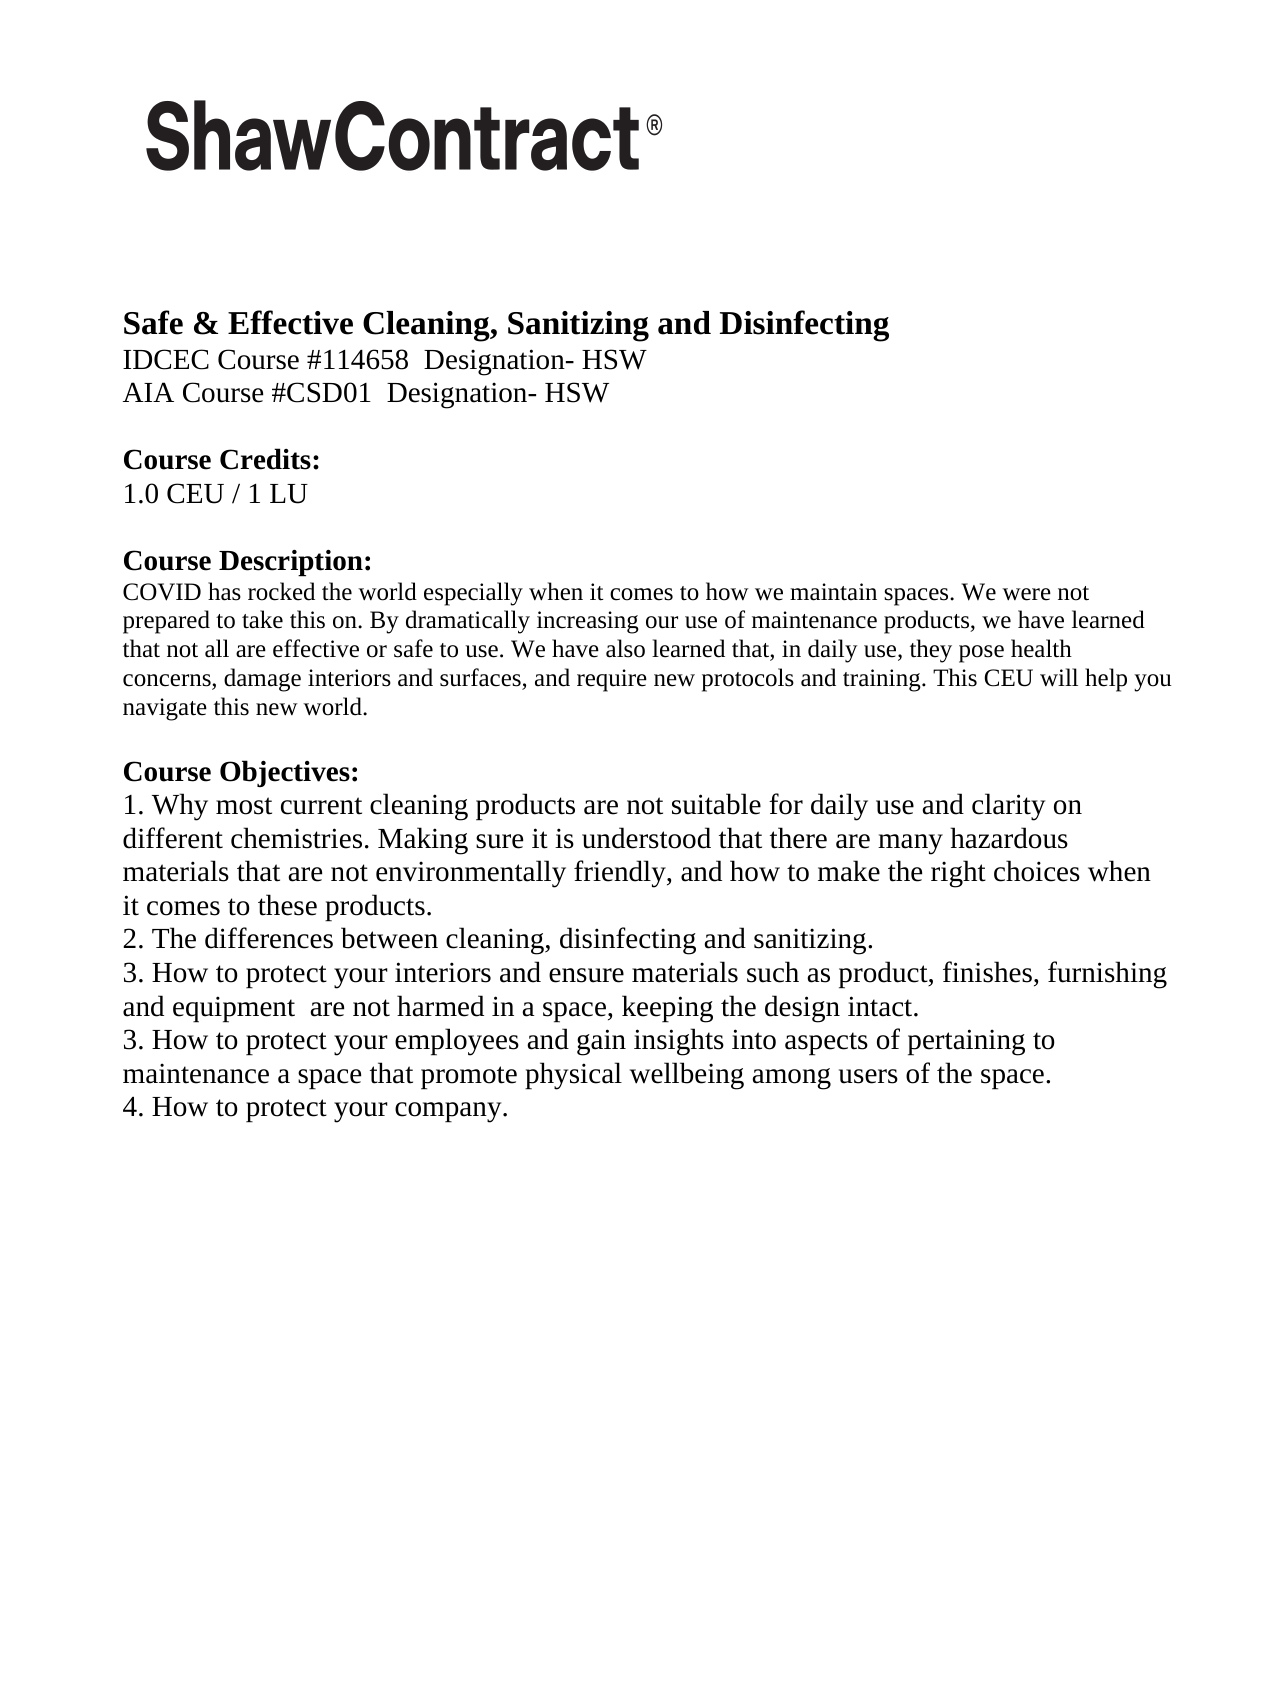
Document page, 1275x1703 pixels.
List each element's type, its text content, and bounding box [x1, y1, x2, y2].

text 1.0 CEU / 1 LU [122, 476, 1172, 509]
text AIA Course #CSD01 Designation- HSW [122, 375, 1172, 409]
text 3. How to protect your interiors and ensure materials such as product, finishes, furnishing and equipment are not harmed in a space, keeping the design intact. [122, 955, 1172, 1022]
text COVID has rocked the world especially when it comes to how we maintain spaces. We were not prepared to take this on. By dramatically increasing our use of maintenance products, we have learned that not all are effective or safe to use. We have also learned that, in daily use, they pose health concerns, damage interiors and surfaces, and require new protocols and training. This CEU will help you navigate this new world. [122, 577, 1172, 720]
text 4. How to protect your company. [122, 1089, 1172, 1123]
text 3. How to protect your employees and gain insights into aspects of pertaining to maintenance a space that promote physical wellbeing among users of the space. [122, 1022, 1172, 1089]
text Course Credits: [122, 442, 1172, 476]
text 1. Why most current cleaning products are not suitable for daily use and clarity on different chemistries. Making sure it is understood that there are many hazardous materials that are not environmentally friendly, and how to make the right choices when it comes to these products. [122, 787, 1172, 922]
text 2. The differences between cleaning, disinfecting and sanitizing. [122, 922, 1172, 955]
text IDCEC Course #114658 Designation- HSW [122, 342, 1172, 375]
text Course Objectives: [122, 754, 1172, 787]
text Course Description: [122, 543, 1172, 577]
text Safe & Effective Cleaning, Sanitizing and Disinfecting [122, 303, 1172, 342]
picture [122, 99, 664, 173]
